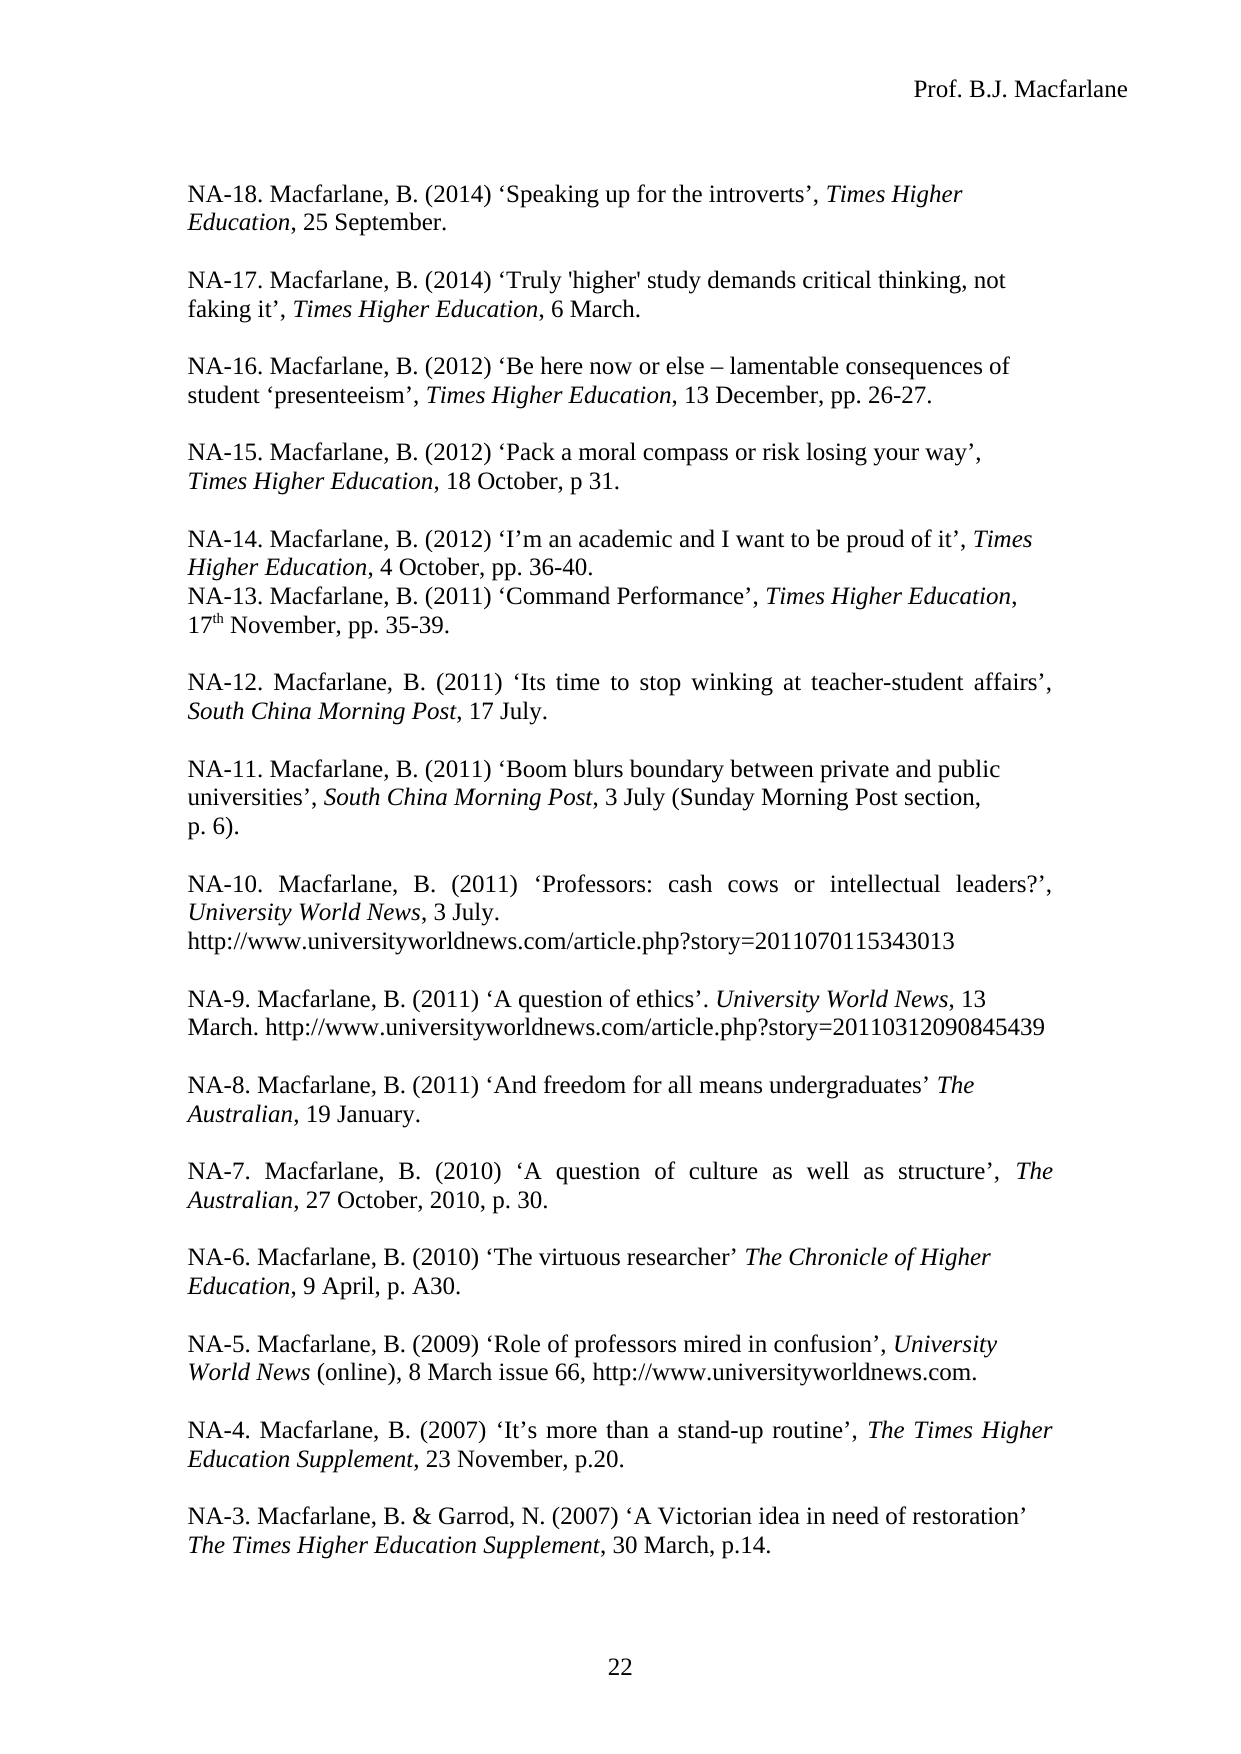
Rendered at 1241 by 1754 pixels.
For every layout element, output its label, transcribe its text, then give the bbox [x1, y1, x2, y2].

text NA-11. Macfarlane, B. (2011) ‘Boom blurs boundary between private and public [187, 754, 1053, 782]
text p. 6). [187, 811, 1053, 840]
text Education, 9 April, p. A30. [187, 1271, 1053, 1300]
text NA-14. Macfarlane, B. (2012) ‘I’m an academic and I want to be proud of it’, Times [187, 524, 1053, 552]
text NA-16. Macfarlane, B. (2012) ‘Be here now or else – lamentable consequences of [187, 351, 1053, 380]
text Australian, 19 January. [187, 1099, 1053, 1127]
text NA-10. Macfarlane, B. (2011) ‘Professors: cash cows or intellectual leaders?’, University World News, 3 July. [187, 869, 1053, 926]
text March. http://www.universityworldnews.com/article.php?story=20110312090845439 [187, 1012, 1053, 1041]
text student ‘presenteeism’, Times Higher Education, 13 December, pp. 26-27. [187, 380, 1053, 409]
text World News (online), 8 March issue 66, http://www.universityworldnews.com. [187, 1357, 1053, 1386]
text NA-5. Macfarlane, B. (2009) ‘Role of professors mired in confusion’, University [187, 1329, 1053, 1357]
text Times Higher Education, 18 October, p 31. [187, 466, 1053, 495]
text NA-18. Macfarlane, B. (2014) ‘Speaking up for the introverts’, Times Higher [187, 179, 1053, 207]
text faking it’, Times Higher Education, 6 March. [187, 294, 1053, 322]
text 17th November, pp. 35-39. [187, 610, 1053, 639]
text Education, 25 September. [187, 207, 1053, 236]
text NA-15. Macfarlane, B. (2012) ‘Pack a moral compass or risk losing your way’, [187, 437, 1053, 466]
text NA-6. Macfarlane, B. (2010) ‘The virtuous researcher’ The Chronicle of Higher [187, 1242, 1053, 1271]
text http://www.universityworldnews.com/article.php?story=2011070115343013 [187, 926, 1053, 955]
text NA-13. Macfarlane, B. (2011) ‘Command Performance’, Times Higher Education, [187, 581, 1053, 610]
text The Times Higher Education Supplement, 30 March, p.14. [187, 1530, 1053, 1559]
text NA-8. Macfarlane, B. (2011) ‘And freedom for all means undergraduates’ The [187, 1070, 1053, 1099]
text NA-17. Macfarlane, B. (2014) ‘Truly 'higher' study demands critical thinking, not [187, 265, 1053, 294]
text Higher Education, 4 October, pp. 36-40. [187, 552, 1053, 581]
text NA-12. Macfarlane, B. (2011) ‘Its time to stop winking at teacher-student affairs’, South China Morning Post, 17 July. [187, 667, 1053, 725]
text NA-4. Macfarlane, B. (2007) ‘It’s more than a stand-up routine’, The Times Higher Education Supplement, 23 November, p.20. [187, 1415, 1053, 1472]
text universities’, South China Morning Post, 3 July (Sunday Morning Post section, [187, 782, 1053, 811]
text NA-3. Macfarlane, B. & Garrod, N. (2007) ‘A Victorian idea in need of restoration’ [187, 1501, 1053, 1530]
text NA-7. Macfarlane, B. (2010) ‘A question of culture as well as structure’, The Australian, 27 October, 2010, p. 30. [187, 1156, 1053, 1214]
text NA-9. Macfarlane, B. (2011) ‘A question of ethics’. University World News, 13 [187, 984, 1053, 1012]
